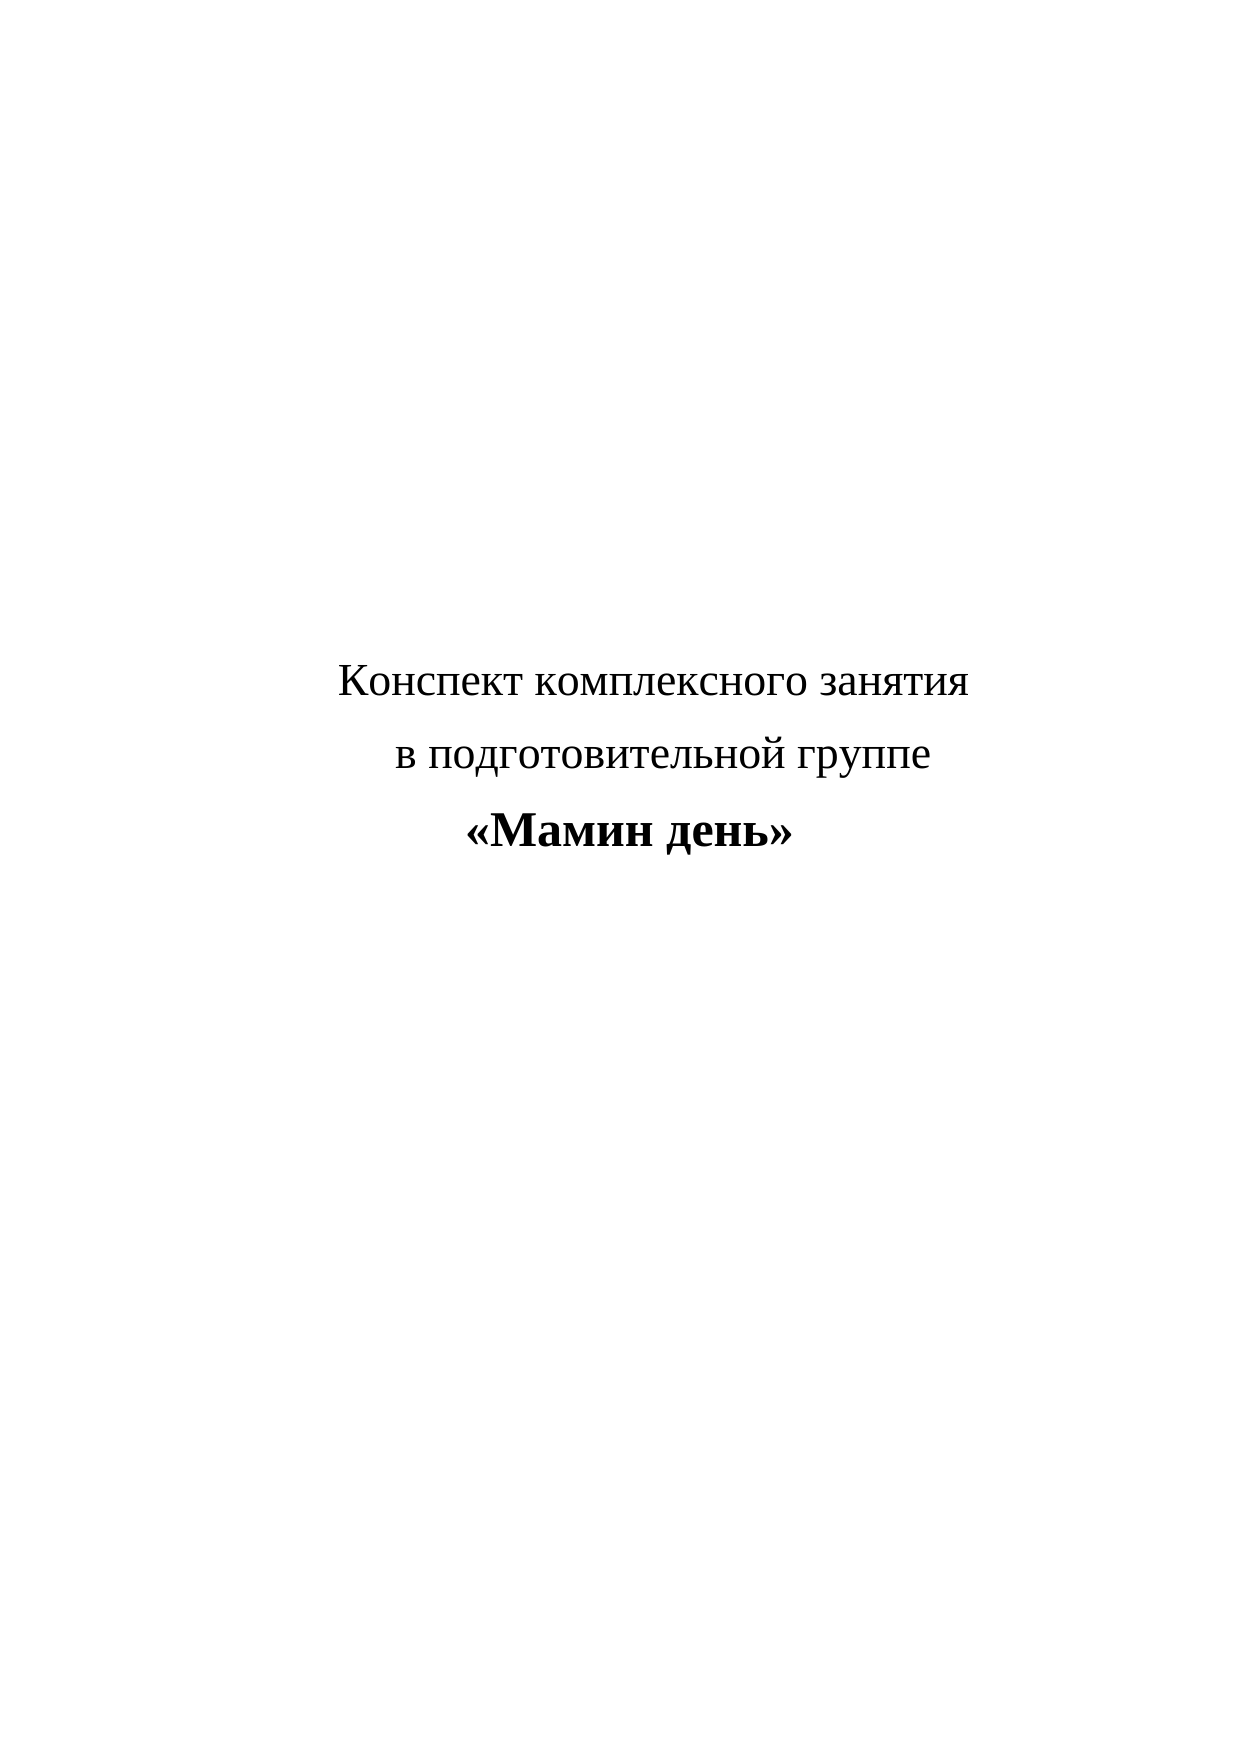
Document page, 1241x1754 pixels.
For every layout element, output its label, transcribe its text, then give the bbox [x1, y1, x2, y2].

text Конспект комплексного занятия [177, 652, 1152, 705]
text «Мамин день» [177, 799, 1152, 857]
text в подготовительной группе [177, 726, 1152, 779]
